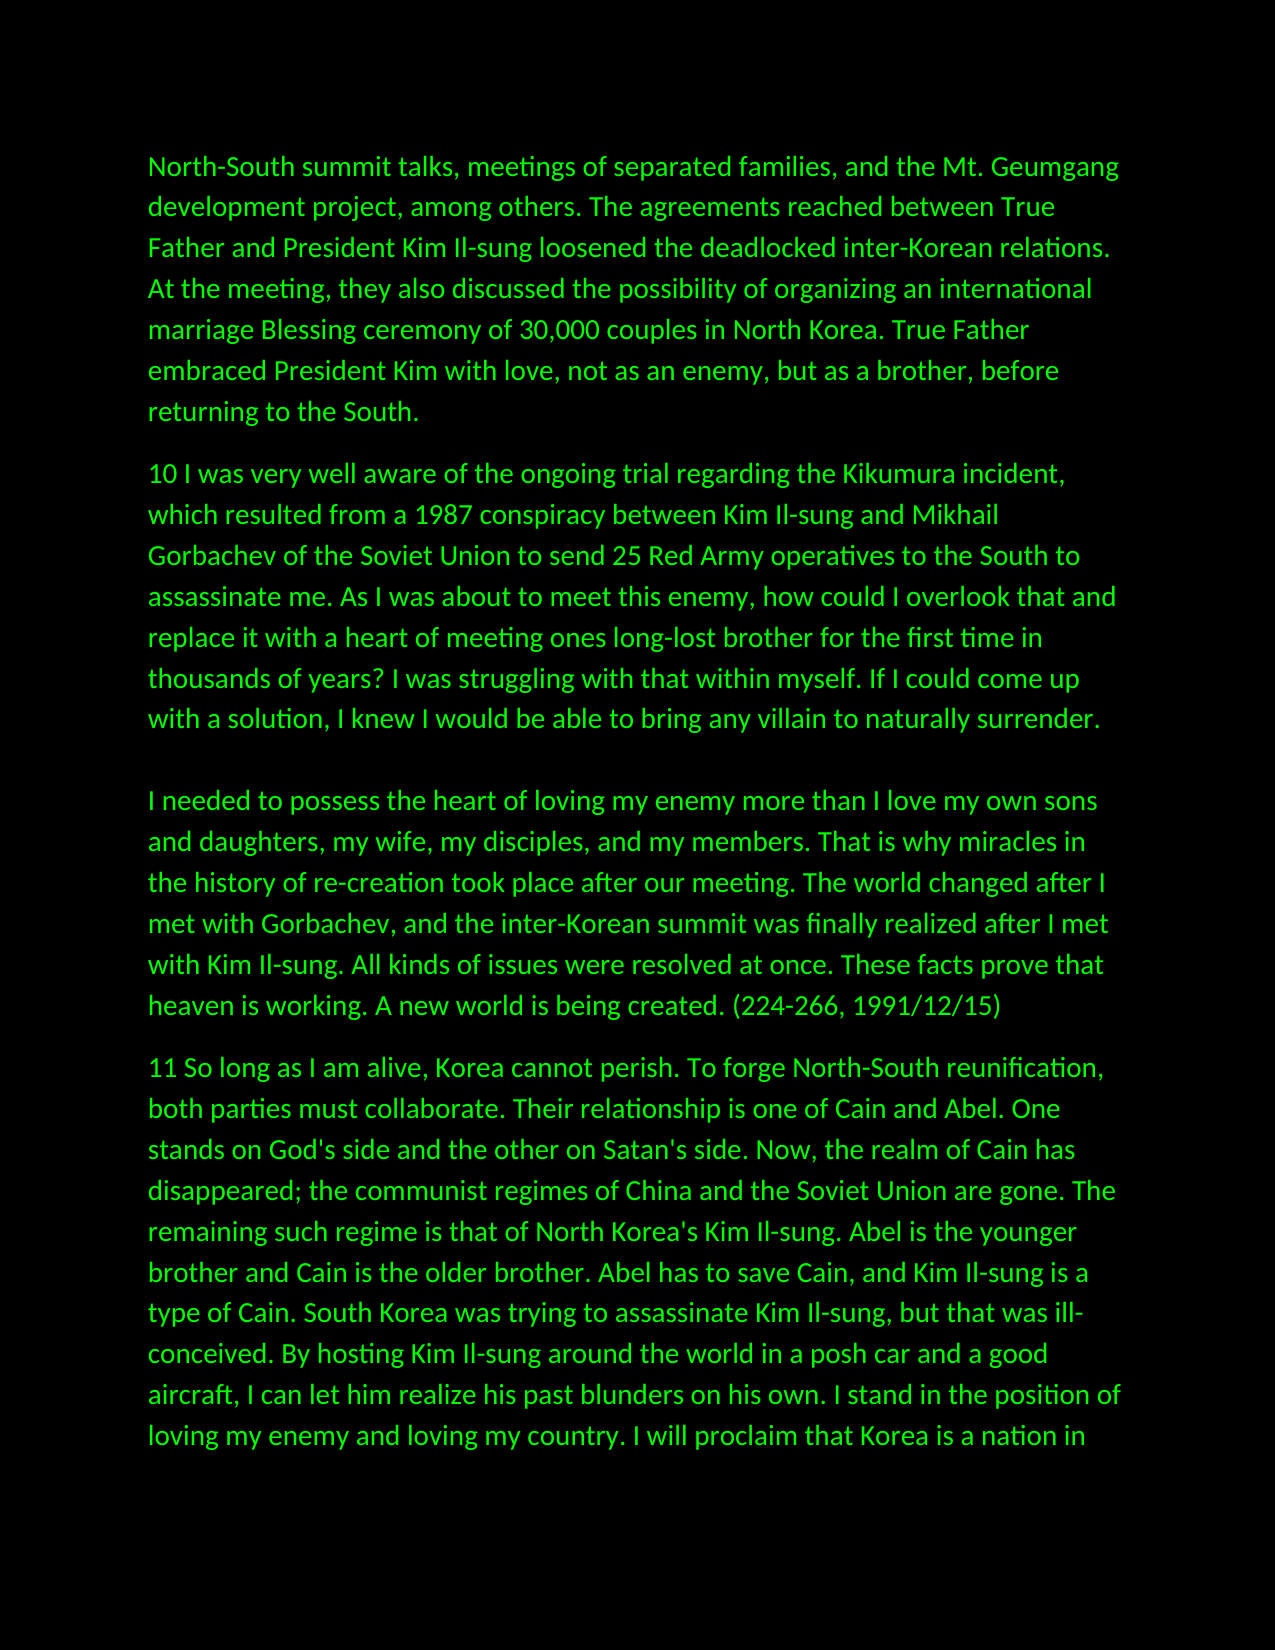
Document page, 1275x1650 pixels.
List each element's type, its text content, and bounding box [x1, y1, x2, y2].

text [148, 148, 1127, 429]
text 10 I was very well aware of the ongoing trial regarding the Kikumura incident, which resulted from a 1987 conspiracy between Kim Il-sung and Mikhail Gorbachev of the Soviet Union to send 25 Red Army operatives to the South to assassinate me. As I was about to meet this enemy, how could I overlook that and replace it with a heart of meeting ones long-lost brother for the first time in thousands of years? I was struggling with that within myself. If I could come up with a solution, I knew I would be able to bring any villain to naturally surrender. I needed to possess the heart of loving my enemy more than I love my own sons and daughters, my wife, my disciples, and my members. That is why miracles in the history of re-creation took place after our meeting. The world changed after I met with Gorbachev, and the inter-Korean summit was finally realized after I met with Kim Il-sung. All kinds of issues were resolved at once. These facts prove that heaven is working. A new world is being created. (224-266, 1991/12/15) [148, 455, 1127, 1023]
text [148, 1049, 1127, 1453]
